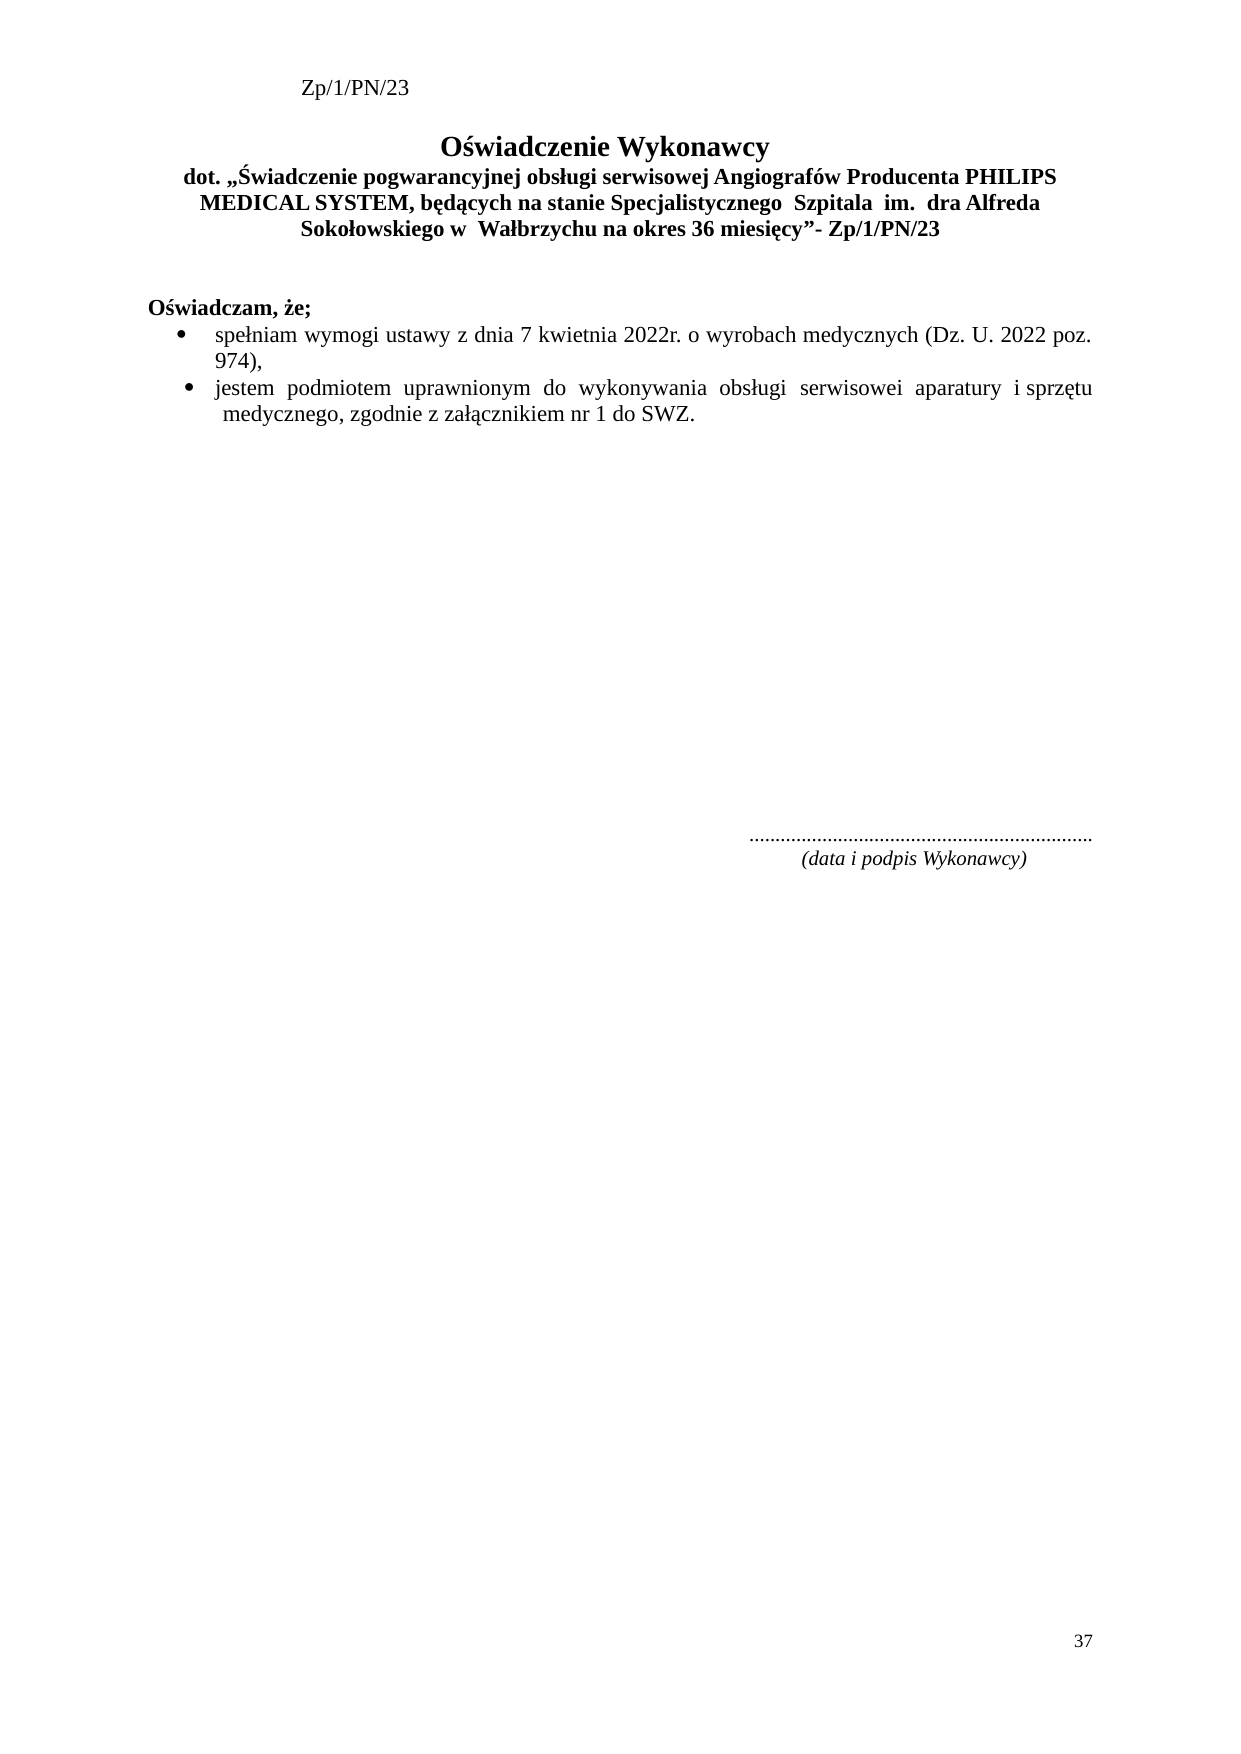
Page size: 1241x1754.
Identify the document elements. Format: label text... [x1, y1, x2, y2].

text Oświadczam, że; [148, 294, 1092, 321]
text .................................................................. [148, 822, 1092, 846]
text (data i podpis Wykonawcy) [664, 846, 1092, 870]
text Oświadczenie Wykonawcy [148, 129, 1092, 163]
list jestem podmiotem uprawnionym do wykonywania obsługi serwisowei aparatury i sprzętu medycznego, zgodnie z załącznikiem nr 1 do SWZ. [185, 373, 1092, 426]
text dot. „Świadczenie pogwarancyjnej obsługi serwisowej Angiografów Producenta PHILIPS MEDICAL SYSTEM, będących na stanie Specjalistycznego Szpitala im. dra Alfreda Sokołowskiego w Wałbrzychu na okres 36 miesięcy”- Zp/1/PN/23 [148, 163, 1092, 242]
list spełniam wymogi ustawy z dnia 7 kwietnia 2022r. o wyrobach medycznych (Dz. U. 2022 poz. 974), [177, 321, 1092, 373]
